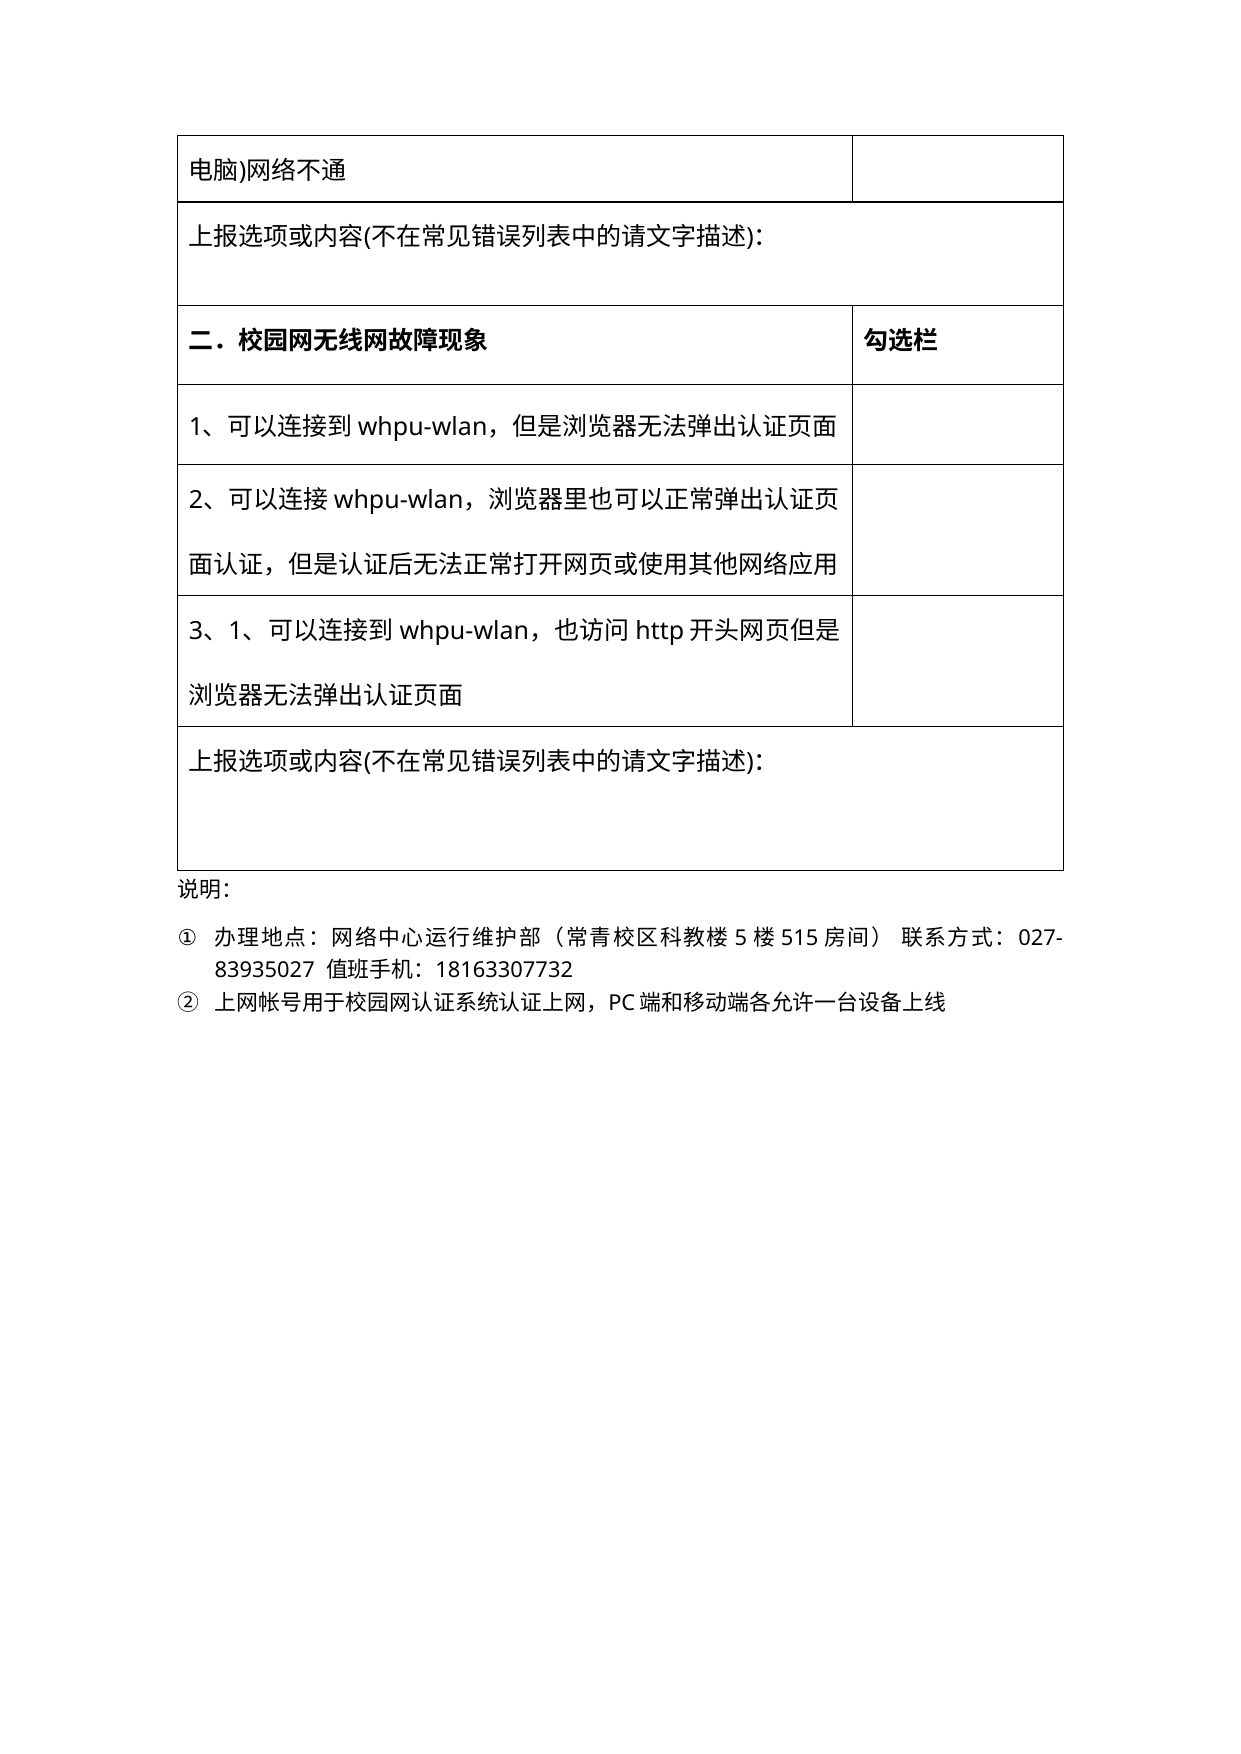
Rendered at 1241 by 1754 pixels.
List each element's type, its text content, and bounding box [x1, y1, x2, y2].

table_cell 2、可以连接whpu-wlan，浏览器里也可以正常弹出认证页面认证，但是认证后无法正常打开网页或使用其他网络应用 [178, 465, 852, 595]
table_cell 上报选项或内容(不在常见错误列表中的请文字描述)： [178, 727, 1063, 870]
table_cell [853, 136, 1063, 201]
table_cell [853, 385, 1063, 464]
table_cell 二．校园网无线网故障现象 [178, 306, 852, 384]
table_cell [178, 136, 852, 201]
table_cell [853, 596, 1063, 726]
text 说明： [177, 871, 1063, 904]
table_cell 3、1、可以连接到whpu-wlan，也访问http开头网页但是浏览器无法弹出认证页面 [178, 596, 852, 726]
list 办理地点：网络中心运行维护部（常青校区科教楼5楼515房间） 联系方式：027-83935027 值班手机：18163307732 [177, 920, 1063, 985]
table_cell 勾选栏 [853, 306, 1063, 384]
table_cell [853, 465, 1063, 595]
table_cell 1、可以连接到whpu-wlan，但是浏览器无法弹出认证页面 [178, 385, 852, 464]
table_cell 上报选项或内容(不在常见错误列表中的请文字描述)： [178, 203, 1063, 305]
list 上网帐号用于校园网认证系统认证上网，PC端和移动端各允许一台设备上线 [177, 985, 1063, 1017]
